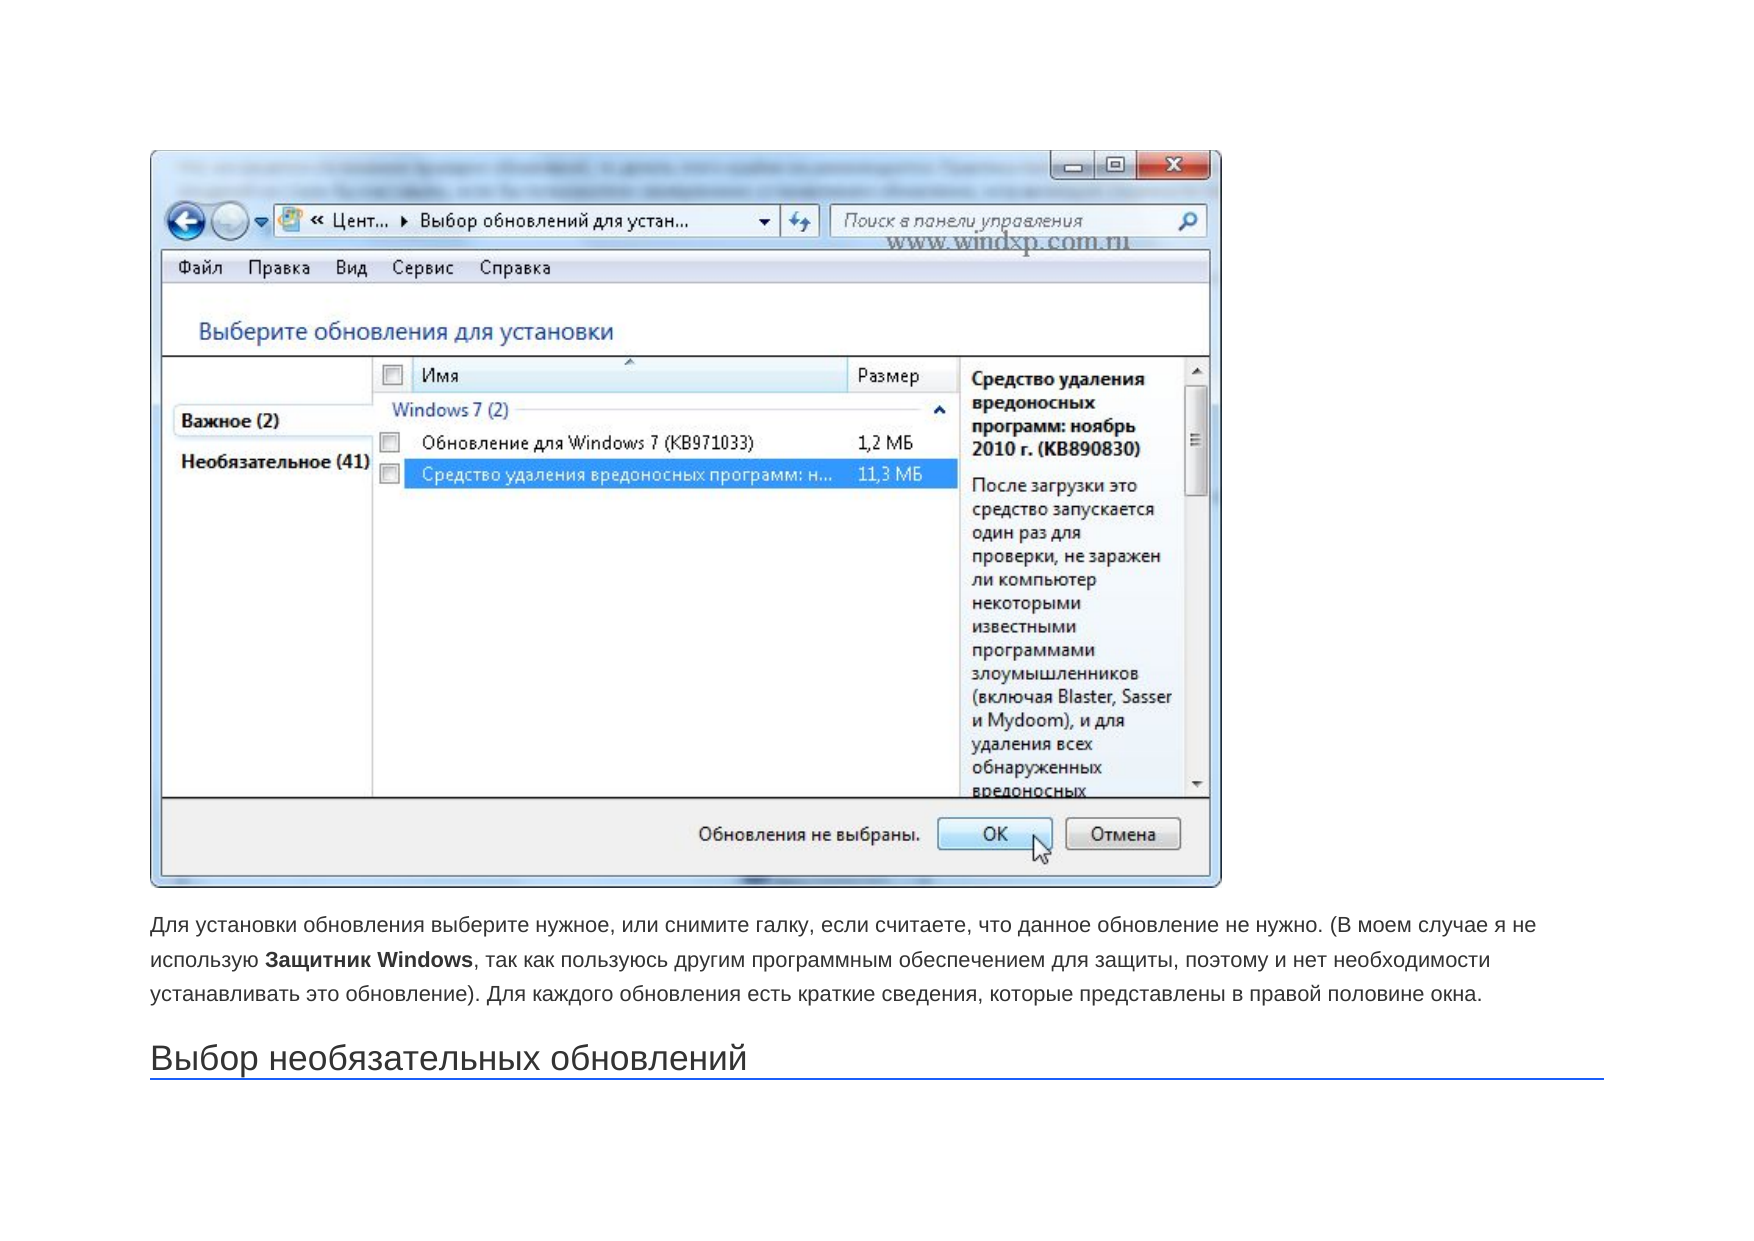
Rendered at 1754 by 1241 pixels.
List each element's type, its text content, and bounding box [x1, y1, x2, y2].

text Для установки обновления выберите нужное, или снимите галку, если считаете, что данное обновление не нужно. (В моем случае я не использую Защитник Windows, так как пользуюсь другим программным обеспечением для защиты, поэтому и нет необходимости устанавливать это обновление). Для каждого обновления есть краткие сведения, которые представлены в правой половине окна. [150, 903, 1604, 1006]
text Выбор необязательных обновлений [150, 1037, 1604, 1078]
picture [150, 150, 1222, 888]
